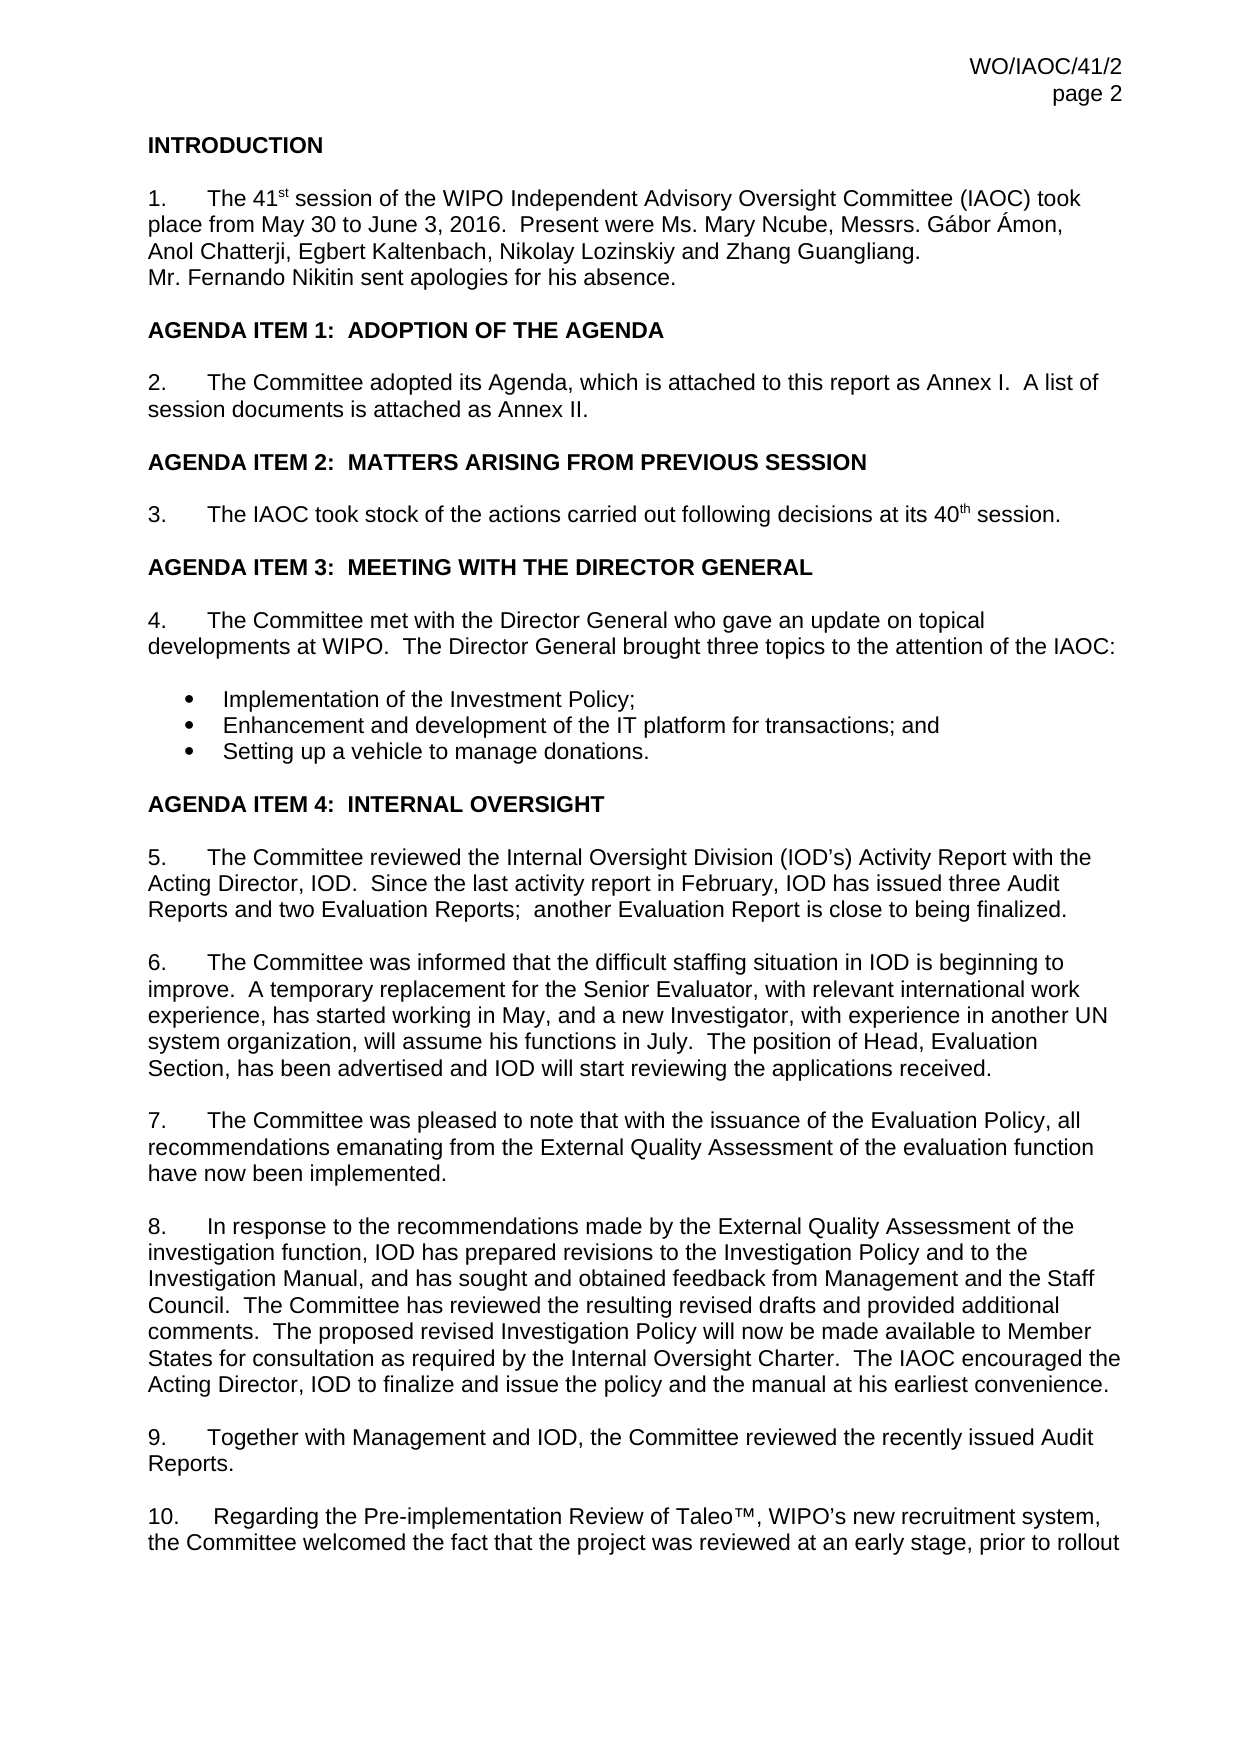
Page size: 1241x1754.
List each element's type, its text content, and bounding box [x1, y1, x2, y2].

list Implementation of the Investment Policy; [185, 686, 1122, 712]
subtitle Agenda Item 4: Internal oversight [148, 791, 1122, 817]
list The Committee reviewed the Internal Oversight Division (IOD’s) Activity Report with the Acting Director, IOD. Since the last activity report in February, IOD has issued three Audit Reports and two Evaluation Reports; another Evaluation Report is close to being finalized. [148, 844, 1122, 923]
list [148, 1503, 1122, 1555]
subtitle Agenda Item 3: MEETING WITH THE dIRECTOR GENERAL [148, 554, 1122, 580]
list Enhancement and development of the IT platform for transactions; and [185, 712, 1122, 738]
list The Committee adopted its Agenda, which is attached to this report as Annex I. A list of session documents is attached as Annex II. [148, 369, 1122, 422]
list Together with Management and IOD, the Committee reviewed the recently issued Audit Reports. [148, 1423, 1122, 1476]
list The 41st session of the WIPO Independent Advisory Oversight Committee (IAOC) took place from May 30 to June 3, 2016. Present were Ms. Mary Ncube, Messrs. Gábor Ámon, Anol Chatterji, Egbert Kaltenbach, Nikolay Lozinskiy and Zhang Guangliang. Mr. Fernando Nikitin sent apologies for his absence. [148, 185, 1122, 290]
subtitle Agenda Item 2: Matters arising from previous session [148, 448, 1122, 475]
list Setting up a vehicle to manage donations. [185, 738, 1122, 765]
list The Committee met with the Director General who gave an update on topical developments at WIPO. The Director General brought three topics to the attention of the IAOC: [148, 607, 1122, 659]
list The IAOC took stock of the actions carried out following decisions at its 40th session. [148, 501, 1122, 527]
subtitle Introduction [148, 132, 1122, 158]
list The Committee was pleased to note that with the issuance of the Evaluation Policy, all recommendations emanating from the External Quality Assessment of the evaluation function have now been implemented. [148, 1107, 1122, 1186]
list The Committee was informed that the difficult staffing situation in IOD is beginning to improve. A temporary replacement for the Senior Evaluator, with relevant international work experience, has started working in May, and a new Investigator, with experience in another UN system organization, will assume his functions in July. The position of Head, Evaluation Section, has been advertised and IOD will start reviewing the applications received. [148, 949, 1122, 1081]
subtitle Agenda Item 1: Adoption of the Agenda [148, 317, 1122, 343]
list In response to the recommendations made by the External Quality Assessment of the investigation function, IOD has prepared revisions to the Investigation Policy and to the Investigation Manual, and has sought and obtained feedback from Management and the Staff Council. The Committee has reviewed the resulting revised drafts and provided additional comments. The proposed revised Investigation Policy will now be made available to Member States for consultation as required by the Internal Oversight Charter. The IAOC encouraged the Acting Director, IOD to finalize and issue the policy and the manual at his earliest convenience. [148, 1213, 1122, 1397]
